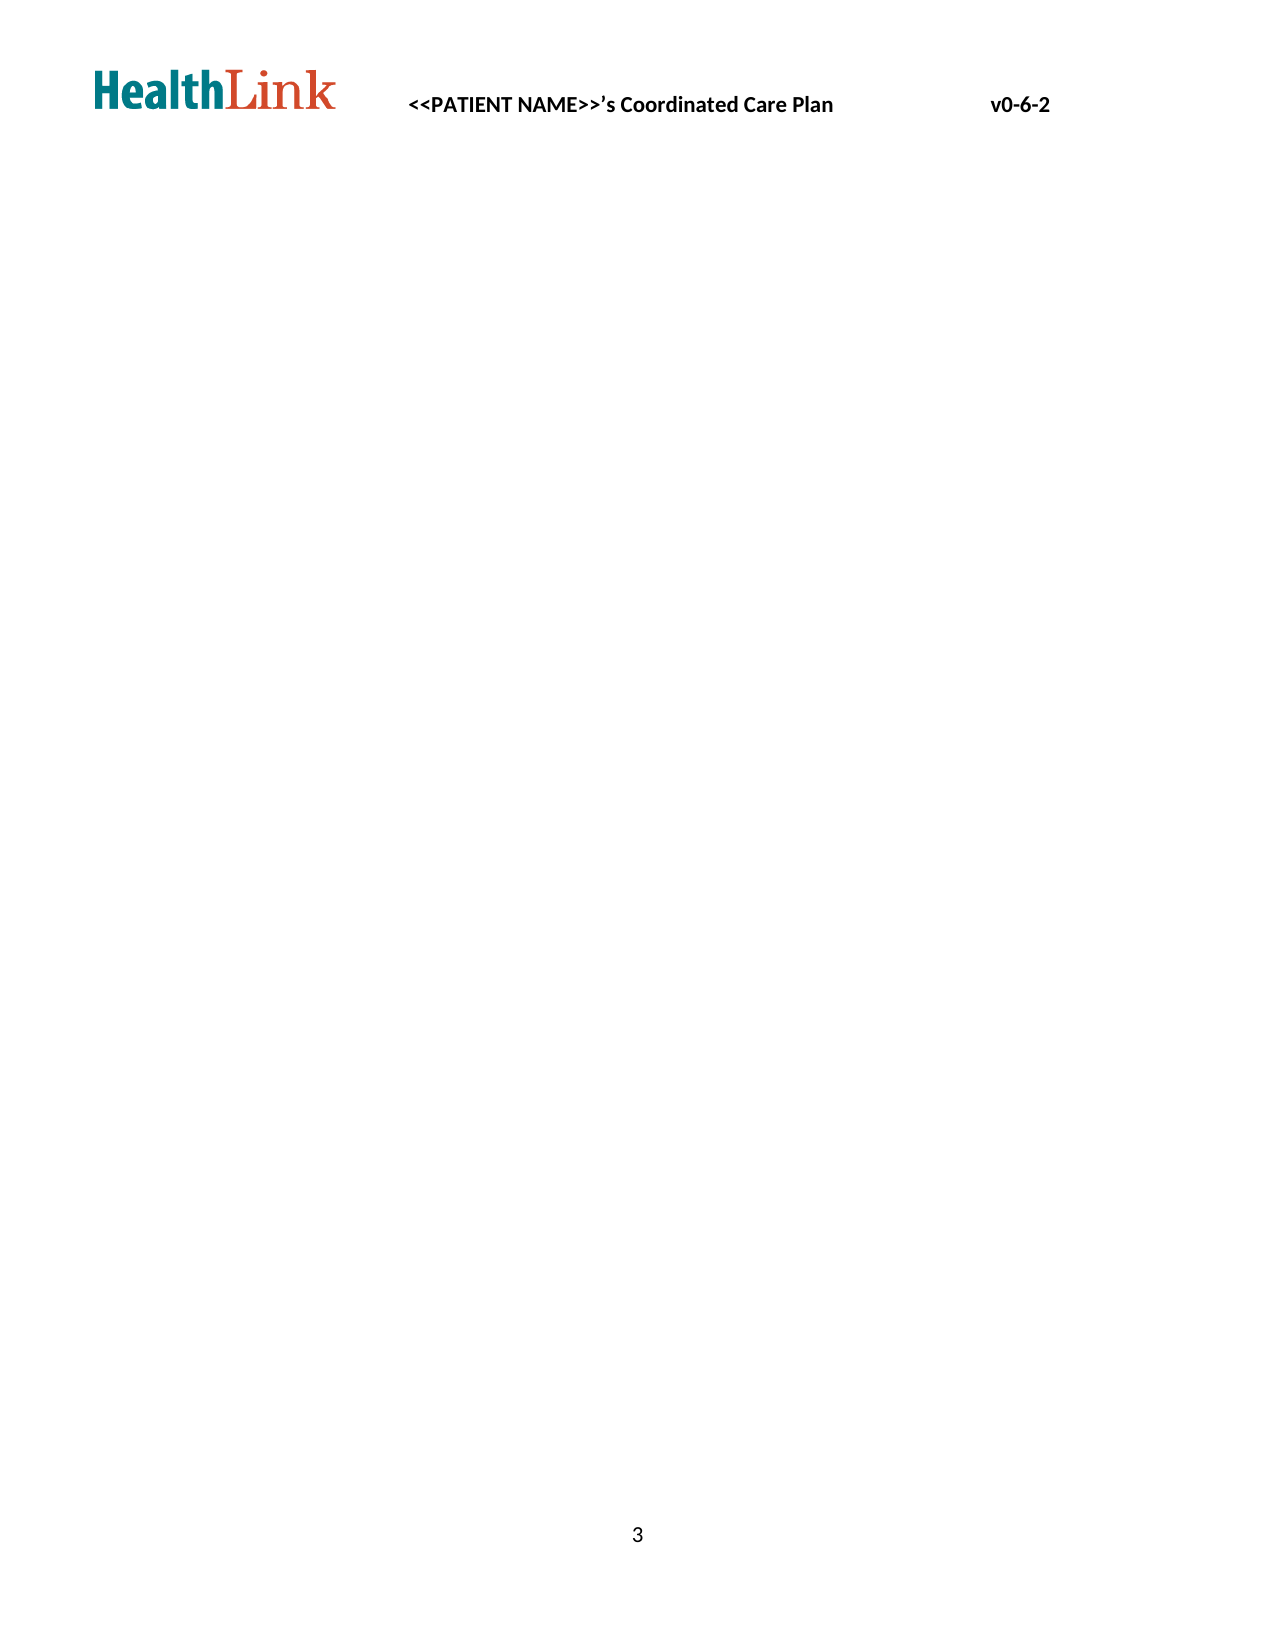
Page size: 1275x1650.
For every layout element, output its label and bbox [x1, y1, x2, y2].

picture [75, 53, 352, 113]
